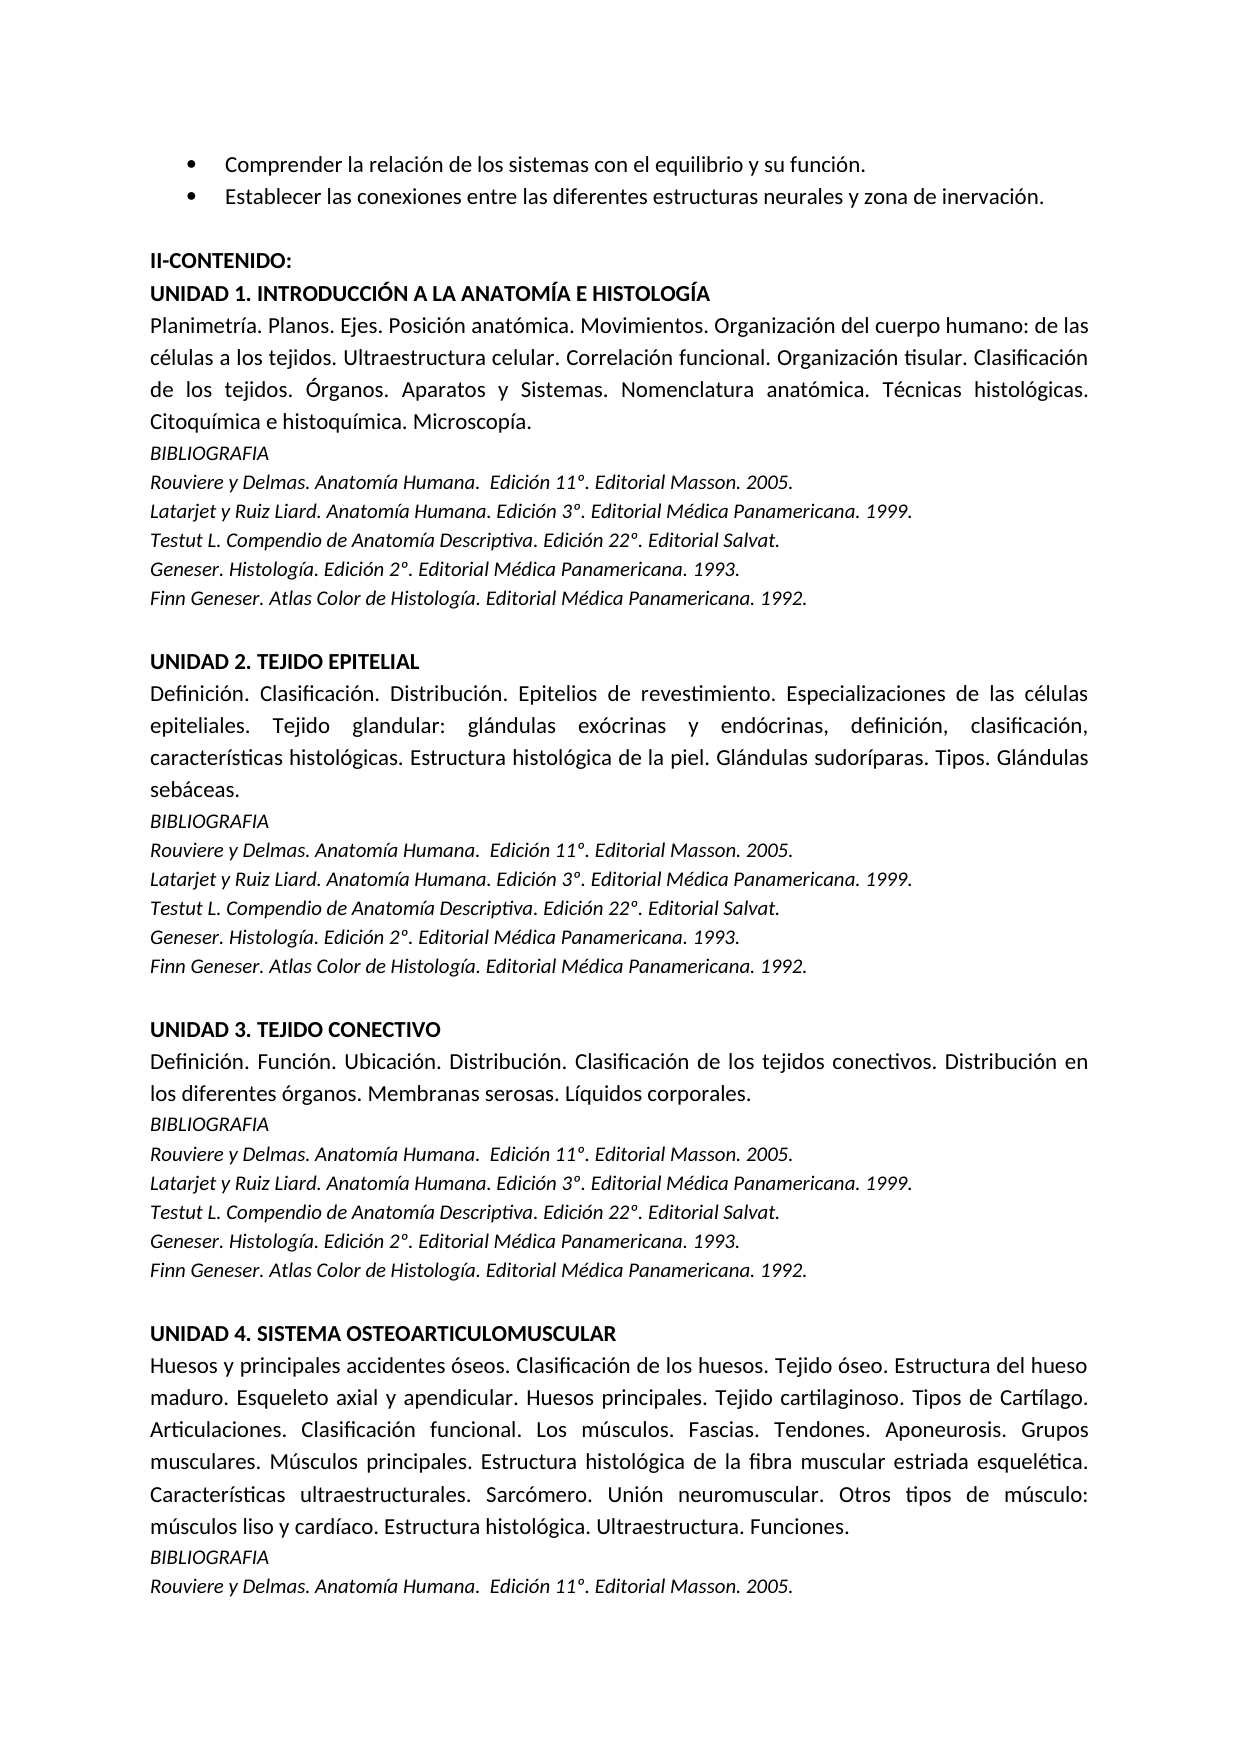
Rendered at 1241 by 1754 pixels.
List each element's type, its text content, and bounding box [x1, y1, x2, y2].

text BIBLIOGRAFIA [150, 1112, 1090, 1137]
text Finn Geneser. Atlas Color de Histología. Editorial Médica Panamericana. 1992. [150, 954, 1090, 979]
text Testut L. Compendio de Anatomía Descriptiva. Edición 22º. Editorial Salvat. [150, 895, 1090, 921]
text Rouviere y Delmas. Anatomía Humana. Edición 11º. Editorial Masson. 2005. [150, 1573, 1090, 1599]
text Rouviere y Delmas. Anatomía Humana. Edición 11º. Editorial Masson. 2005. [150, 469, 1090, 494]
text Geneser. Histología. Edición 2º. Editorial Médica Panamericana. 1993. [150, 556, 1090, 582]
text Finn Geneser. Atlas Color de Histología. Editorial Médica Panamericana. 1992. [150, 586, 1090, 611]
text Testut L. Compendio de Anatomía Descriptiva. Edición 22º. Editorial Salvat. [150, 1199, 1090, 1224]
text Rouviere y Delmas. Anatomía Humana. Edición 11º. Editorial Masson. 2005. [150, 837, 1090, 862]
list Comprender la relación de los sistemas con el equilibrio y su función. [187, 150, 1090, 178]
text Latarjet y Ruiz Liard. Anatomía Humana. Edición 3º. Editorial Médica Panamericana. 1999. [150, 1170, 1090, 1195]
text II-CONTENIDO: [150, 247, 1090, 274]
text Geneser. Histología. Edición 2º. Editorial Médica Panamericana. 1993. [150, 1228, 1090, 1254]
text Definición. Clasificación. Distribución. Epitelios de revestimiento. Especializaciones de las células epiteliales. Tejido glandular: glándulas exócrinas y endócrinas, definición, clasificación, características histológicas. Estructura histológica de la piel. Glándulas sudoríparas. Tipos. Glándulas sebáceas. [150, 679, 1090, 804]
text Latarjet y Ruiz Liard. Anatomía Humana. Edición 3º. Editorial Médica Panamericana. 1999. [150, 866, 1090, 892]
text BIBLIOGRAFIA [150, 1544, 1090, 1569]
text UNIDAD 1. INTRODUCCIÓN A LA ANATOMÍA E HISTOLOGÍA [150, 279, 1090, 307]
text Latarjet y Ruiz Liard. Anatomía Humana. Edición 3º. Editorial Médica Panamericana. 1999. [150, 498, 1090, 523]
list Establecer las conexiones entre las diferentes estructuras neurales y zona de inervación. [187, 182, 1090, 210]
text Definición. Función. Ubicación. Distribución. Clasificación de los tejidos conectivos. Distribución en los diferentes órganos. Membranas serosas. Líquidos corporales. [150, 1047, 1090, 1107]
text Planimetría. Planos. Ejes. Posición anatómica. Movimientos. Organización del cuerpo humano: de las células a los tejidos. Ultraestructura celular. Correlación funcional. Organización tisular. Clasificación de los tejidos. Órganos. Aparatos y Sistemas. Nomenclatura anatómica. Técnicas histológicas. Citoquímica e histoquímica. Microscopía. [150, 311, 1090, 436]
text BIBLIOGRAFIA [150, 440, 1090, 465]
text UNIDAD 3. TEJIDO CONECTIVO [150, 1015, 1090, 1043]
text Rouviere y Delmas. Anatomía Humana. Edición 11º. Editorial Masson. 2005. [150, 1141, 1090, 1166]
text UNIDAD 2. TEJIDO EPITELIAL [150, 647, 1090, 675]
text Testut L. Compendio de Anatomía Descriptiva. Edición 22º. Editorial Salvat. [150, 527, 1090, 553]
text BIBLIOGRAFIA [150, 808, 1090, 833]
text UNIDAD 4. SISTEMA OSTEOARTICULOMUSCULAR [150, 1319, 1090, 1347]
text Huesos y principales accidentes óseos. Clasificación de los huesos. Tejido óseo. Estructura del hueso maduro. Esqueleto axial y apendicular. Huesos principales. Tejido cartilaginoso. Tipos de Cartílago. Articulaciones. Clasificación funcional. Los músculos. Fascias. Tendones. Aponeurosis. Grupos musculares. Músculos principales. Estructura histológica de la fibra muscular estriada esquelética. Características ultraestructurales. Sarcómero. Unión neuromuscular. Otros tipos de músculo: músculos liso y cardíaco. Estructura histológica. Ultraestructura. Funciones. [150, 1351, 1090, 1540]
text Finn Geneser. Atlas Color de Histología. Editorial Médica Panamericana. 1992. [150, 1257, 1090, 1283]
text Geneser. Histología. Edición 2º. Editorial Médica Panamericana. 1993. [150, 924, 1090, 950]
